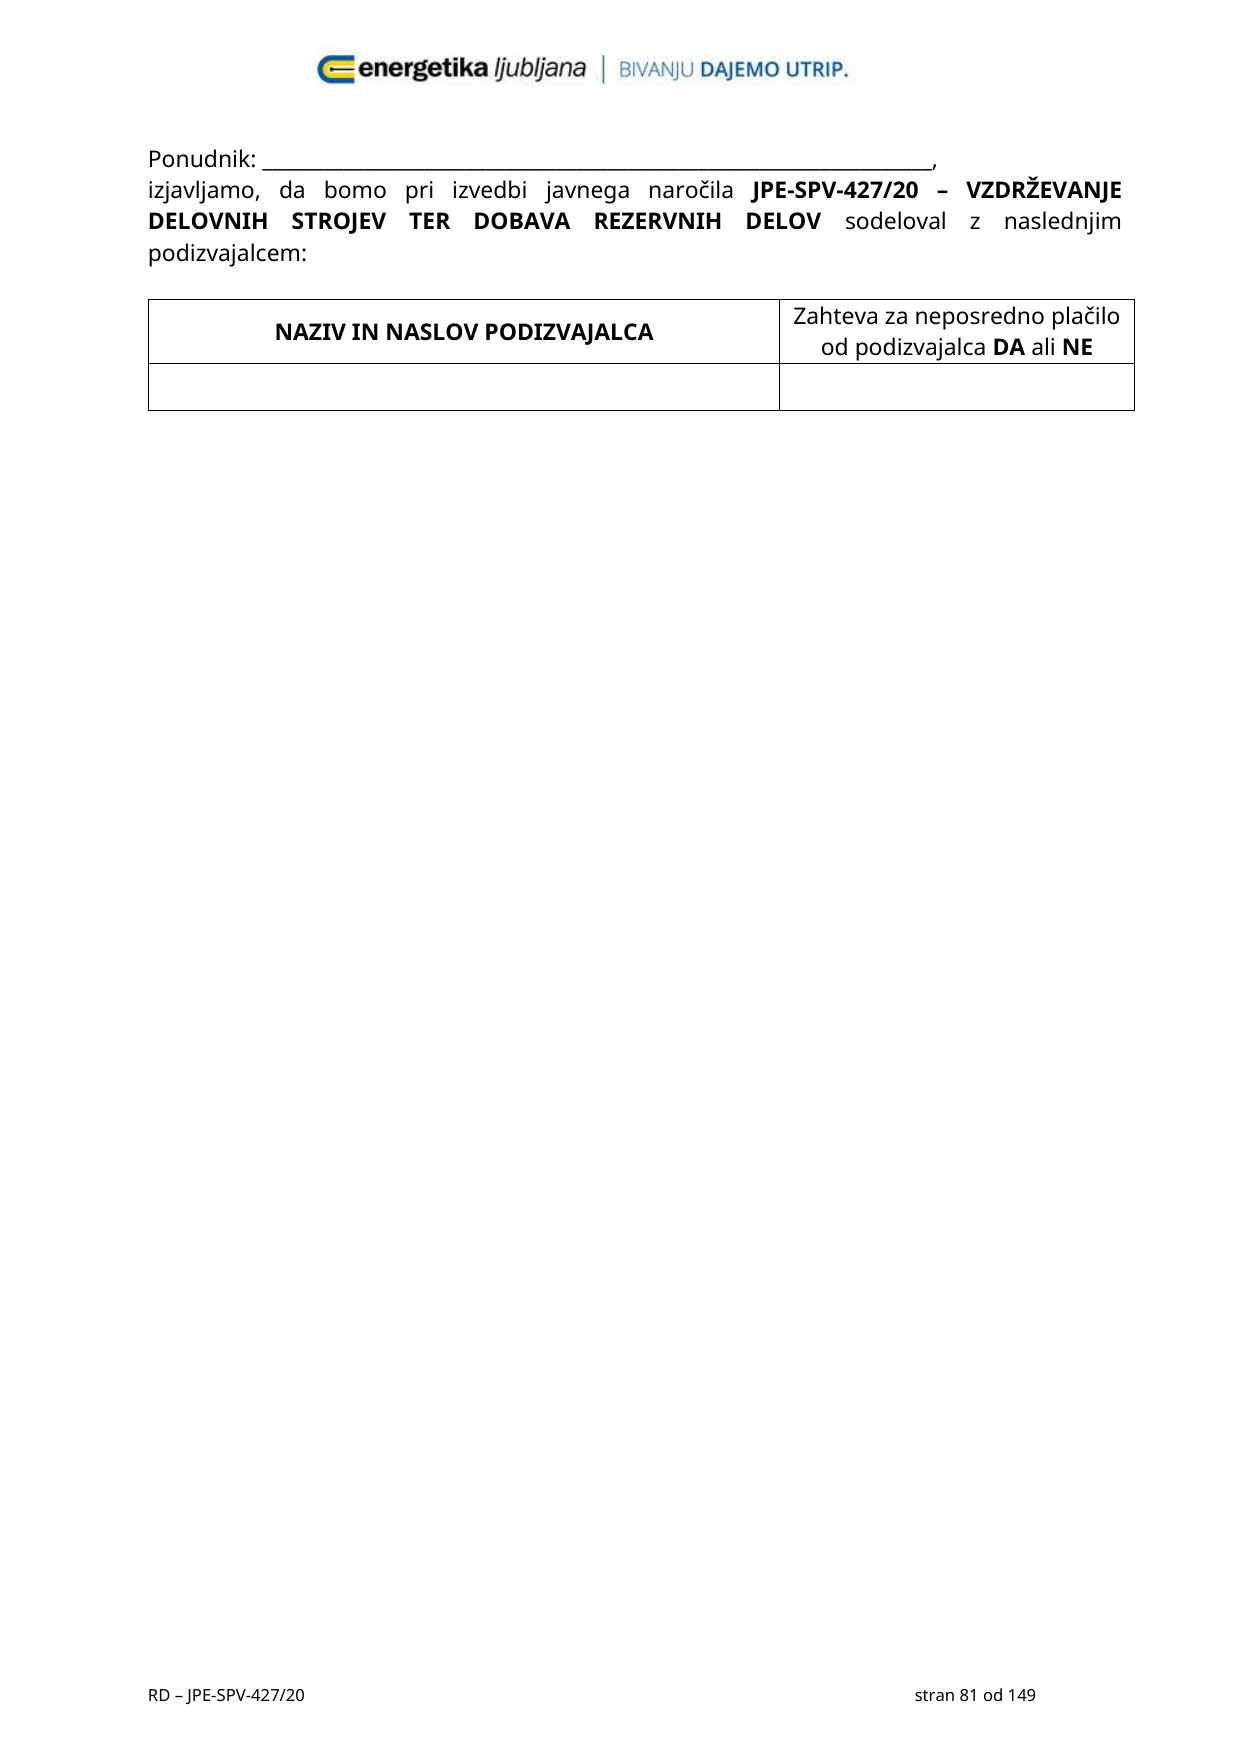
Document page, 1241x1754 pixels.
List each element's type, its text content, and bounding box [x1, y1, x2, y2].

text Ponudnik: __________________________________________________________________, [148, 143, 1122, 174]
table_header Zahteva za neposredno plačilo od podizvajalca DA ali NE [780, 300, 1134, 362]
text izjavljamo, da bomo pri izvedbi javnega naročila JPE-SPV-427/20 – VZDRŽEVANJE DELOVNIH STROJEV TER DOBAVA REZERVNIH DELOV sodeloval z naslednjim podizvajalcem: [148, 174, 1122, 268]
table_header NAZIV IN NASLOV PODIZVAJALCA [149, 300, 779, 362]
table_cell [149, 364, 779, 410]
picture [315, 25, 925, 112]
table_cell [780, 364, 1134, 410]
